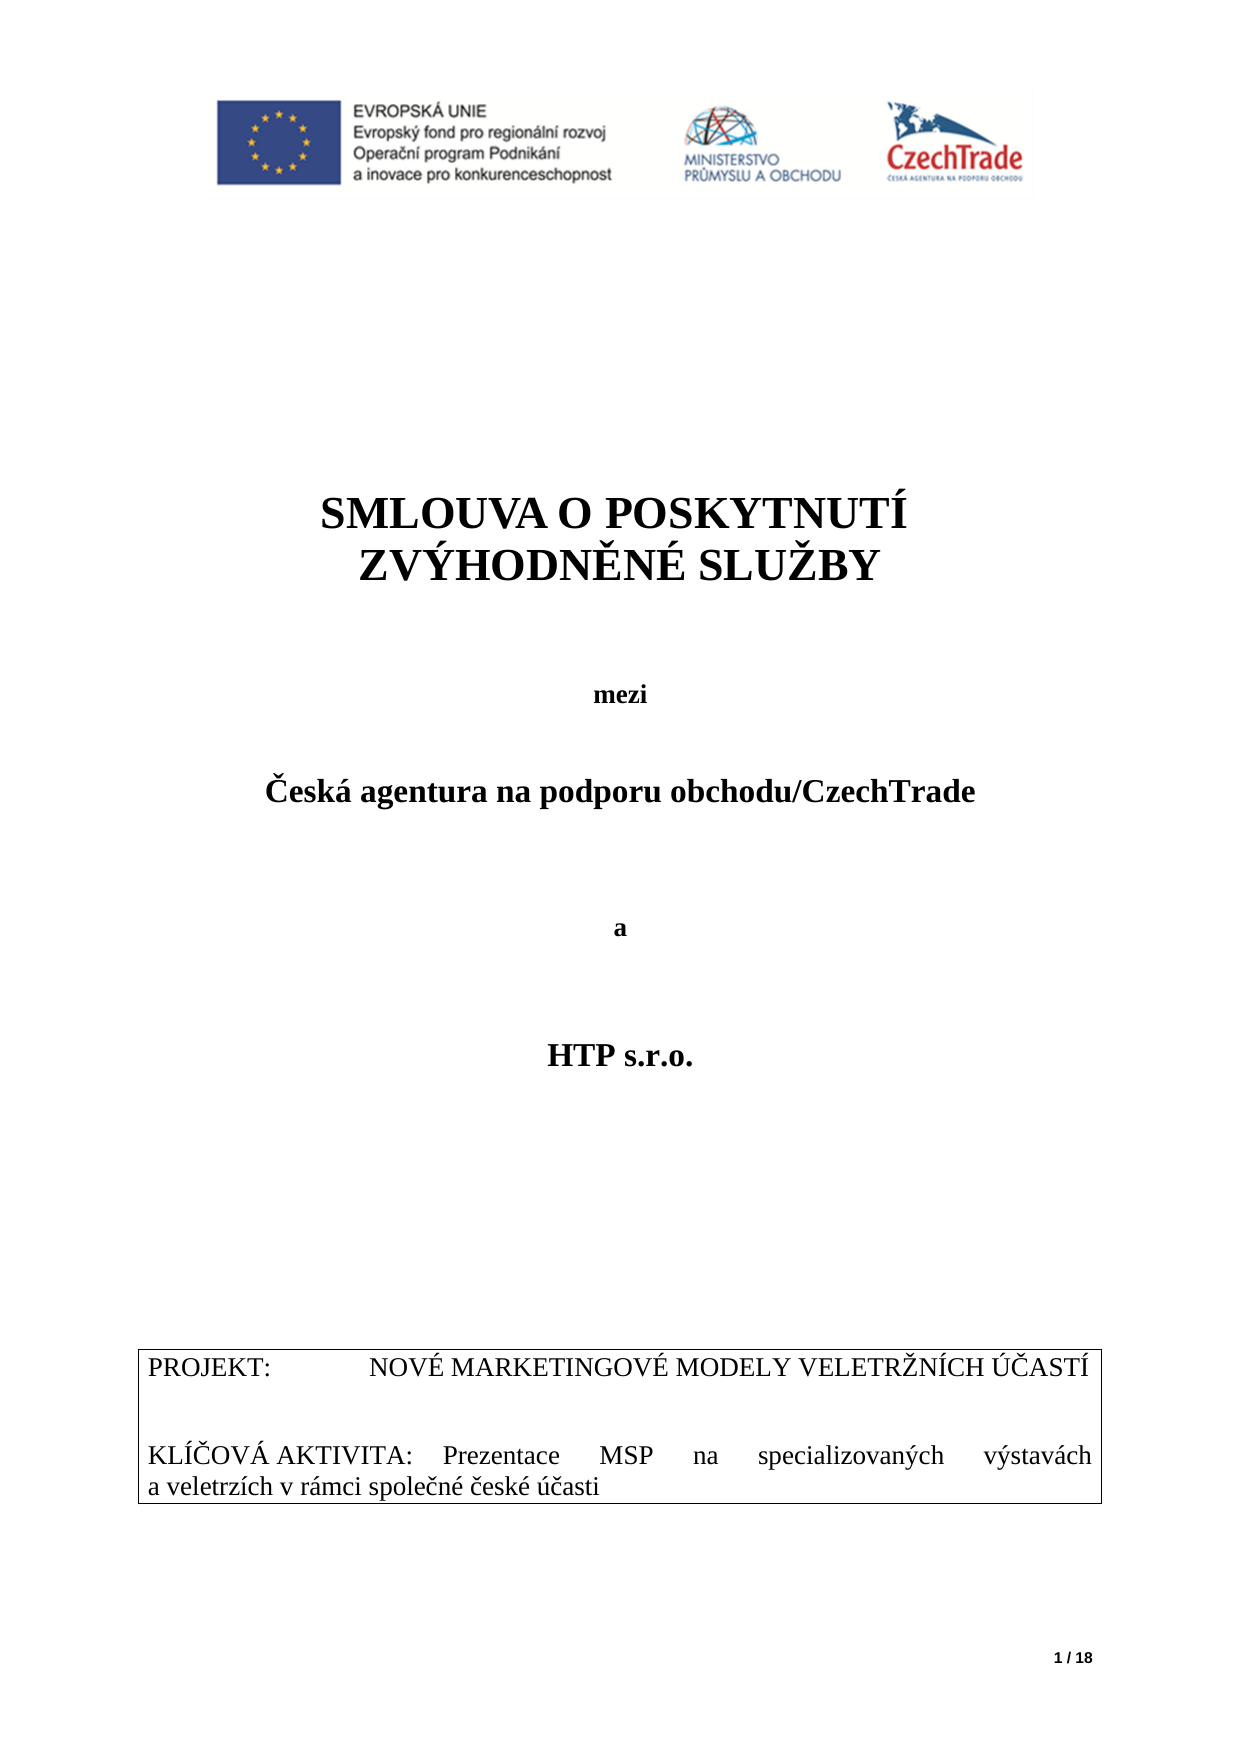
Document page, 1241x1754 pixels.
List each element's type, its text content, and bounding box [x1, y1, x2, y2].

text KLÍČOVÁ AKTIVITA: Prezentace MSP na specializovaných výstavách a veletrzích v rámci společné české účasti [139, 1436, 1101, 1503]
text a [148, 911, 1092, 942]
text PROJEKT: NOVÉ MARKETINGOVÉ MODELY VELETRŽNÍCH ÚČASTÍ [139, 1350, 1101, 1383]
title Smlouva o poskytnutí zvýhodněné služby [148, 485, 1092, 591]
text HTP s.r.o. [148, 1036, 1092, 1074]
text Česká agentura na podporu obchodu/CzechTrade [148, 772, 1092, 810]
text mezi [148, 678, 1092, 709]
picture [205, 87, 1035, 200]
